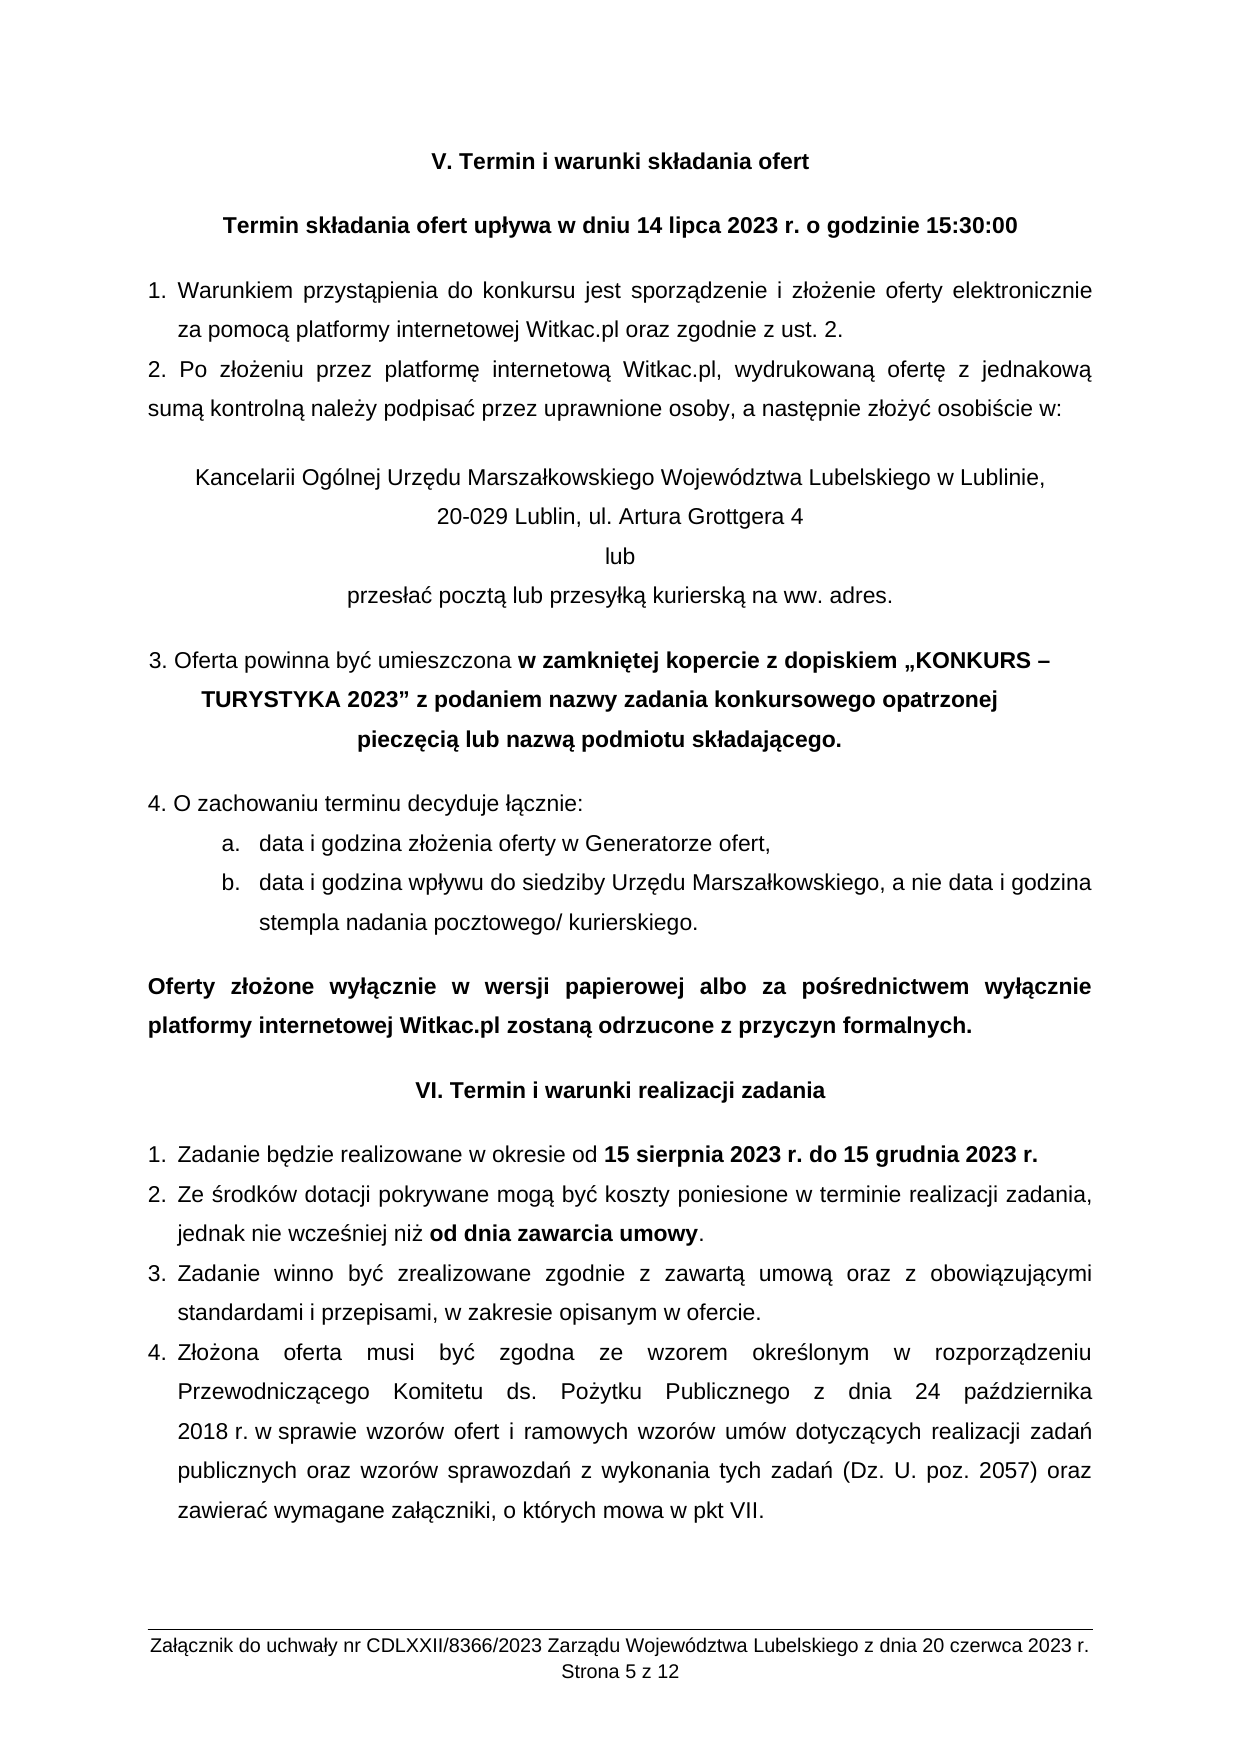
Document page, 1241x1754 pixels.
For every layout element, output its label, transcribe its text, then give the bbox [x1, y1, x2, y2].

list data i godzina złożenia oferty w Generatorze ofert, [221, 829, 1093, 856]
text 3. Oferta powinna być umieszczona w zamkniętej kopercie z dopiskiem „KONKURS – TURYSTYKA 2023” z podaniem nazwy zadania konkursowego opatrzonej pieczęcią lub nazwą podmiotu składającego. [148, 647, 1051, 752]
list Warunkiem przystąpienia do konkursu jest sporządzenie i złożenie oferty elektronicznie za pomocą platformy internetowej Witkac.pl oraz zgodnie z ust. 2. [148, 277, 1093, 342]
list Złożona oferta musi być zgodna ze wzorem określonym w rozporządzeniu Przewodniczącego Komitetu ds. Pożytku Publicznego z dnia 24 października 2018 r. w sprawie wzorów ofert i ramowych wzorów umów dotyczących realizacji zadań publicznych oraz wzorów sprawozdań z wykonania tych zadań (Dz. U. poz. 2057) oraz zawierać wymagane załączniki, o których mowa w pkt VII. [148, 1339, 1093, 1523]
text 4. O zachowaniu terminu decyduje łącznie: [148, 790, 1093, 816]
list Zadanie winno być zrealizowane zgodnie z zawartą umową oraz z obowiązującymi standardami i przepisami, w zakresie opisanym w ofercie. [148, 1260, 1093, 1326]
text Kancelarii Ogólnej Urzędu Marszałkowskiego Województwa Lubelskiego w Lublinie, [148, 464, 1093, 490]
text przesłać pocztą lub przesyłką kurierską na ww. adres. [148, 582, 1093, 608]
text V. Termin i warunki składania ofert [148, 148, 1093, 174]
text Termin składania ofert upływa w dniu 14 lipca 2023 r. o godzinie 15:30:00 [148, 212, 1093, 238]
text Oferty złożone wyłącznie w wersji papierowej albo za pośrednictwem wyłącznie platformy internetowej Witkac.pl zostaną odrzucone z przyczyn formalnych. [148, 973, 1093, 1039]
text 20-029 Lublin, ul. Artura Grottgera 4 [148, 503, 1093, 529]
text lub [148, 543, 1093, 569]
text VI. Termin i warunki realizacji zadania [148, 1077, 1093, 1103]
list Ze środków dotacji pokrywane mogą być koszty poniesione w terminie realizacji zadania, jednak nie wcześniej niż od dnia zawarcia umowy. [148, 1181, 1093, 1247]
list Zadanie będzie realizowane w okresie od 15 sierpnia 2023 r. do 15 grudnia 2023 r. [148, 1141, 1093, 1168]
text 2. Po złożeniu przez platformę internetową Witkac.pl, wydrukowaną ofertę z jednakową sumą kontrolną należy podpisać przez uprawnione osoby, a następnie złożyć osobiście w: [148, 356, 1093, 421]
list data i godzina wpływu do siedziby Urzędu Marszałkowskiego, a nie data i godzina stempla nadania pocztowego/ kurierskiego. [221, 869, 1093, 935]
